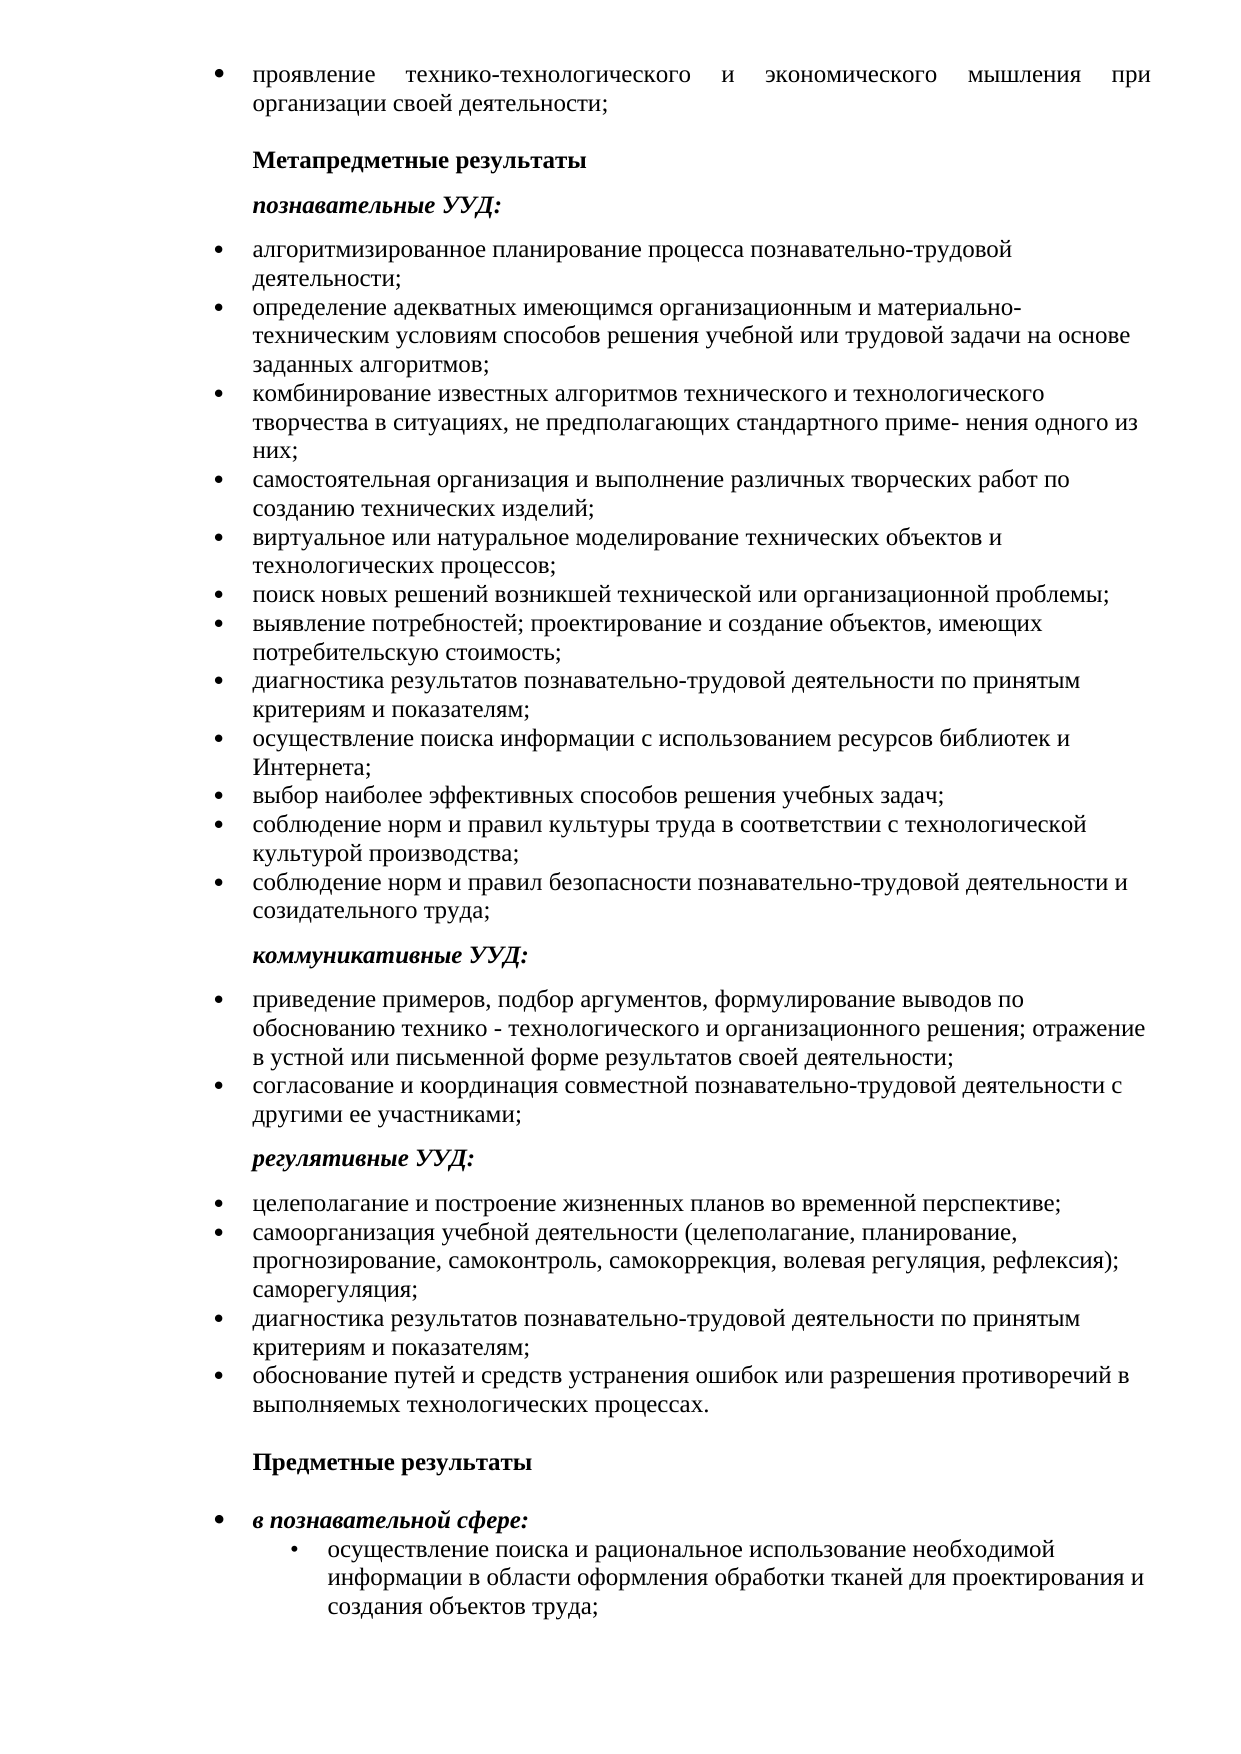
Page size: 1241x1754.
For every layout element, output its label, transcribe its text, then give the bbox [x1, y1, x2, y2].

list в познавательной сфере: [215, 1505, 1152, 1534]
text Предметные результаты [252, 1447, 1152, 1476]
text Метапредметные результаты [252, 145, 1152, 174]
list диагностика результатов познавательно-трудовой деятельности по принятым критериям и показателям; [215, 665, 1152, 723]
list осуществление поиска информации с использованием ресурсов библиотек и Интернета; [215, 723, 1152, 780]
list виртуальное или натуральное моделирование технических объектов и технологических процессов; [215, 522, 1152, 579]
list комбинирование известных алгоритмов технического и технологического творчества в ситуациях, не предполагающих стандартного приме- нения одного из них; [215, 378, 1152, 464]
list целеполагание и построение жизненных планов во временной перспективе; [215, 1188, 1152, 1217]
list самоорганизация учебной деятельности (целеполагание, планирование, прогнозирование, самоконтроль, самокоррекция, волевая регуляция, рефлексия); саморегуляция; [215, 1217, 1152, 1303]
list самостоятельная организация и выполнение различных творческих работ по созданию технических изделий; [215, 464, 1152, 522]
list согласование и координация совместной познавательно-трудовой деятельности с другими ее участниками; [215, 1070, 1152, 1128]
list соблюдение норм и правил культуры труда в соответствии с технологической культурой производства; [215, 809, 1152, 867]
list поиск новых решений возникшей технической или организационной проблемы; [215, 579, 1152, 608]
list диагностика результатов познавательно-трудовой деятельности по принятым критериям и показателям; [215, 1303, 1152, 1360]
list приведение примеров, подбор аргументов, формулирование выводов по обоснованию технико - технологического и организационного решения; отражение в устной или письменной форме результатов своей деятельности; [215, 984, 1152, 1070]
text регулятивные УУД: [252, 1143, 1152, 1172]
text познавательные УУД: [252, 190, 1152, 218]
list выбор наиболее эффективных способов решения учебных задач; [215, 780, 1152, 809]
list алгоритмизированное планирование процесса познавательно-трудовой деятельности; [215, 234, 1152, 292]
list определение адекватных имеющимся организационным и материально-техническим условиям способов решения учебной или трудовой задачи на основе заданных алгоритмов; [215, 292, 1152, 378]
list выявление потребностей; проектирование и создание объектов, имеющих потребительскую стоимость; [215, 608, 1152, 665]
text коммуникативные УУД: [252, 940, 1152, 968]
list соблюдение норм и правил безопасности познавательно-трудовой деятельности и созидательного труда; [215, 867, 1152, 924]
list проявление технико-технологического и экономического мышления при организации своей деятельности; [215, 59, 1152, 117]
list обоснование путей и средств устранения ошибок или разрешения противоречий в выполняемых технологических процессах. [215, 1360, 1152, 1418]
